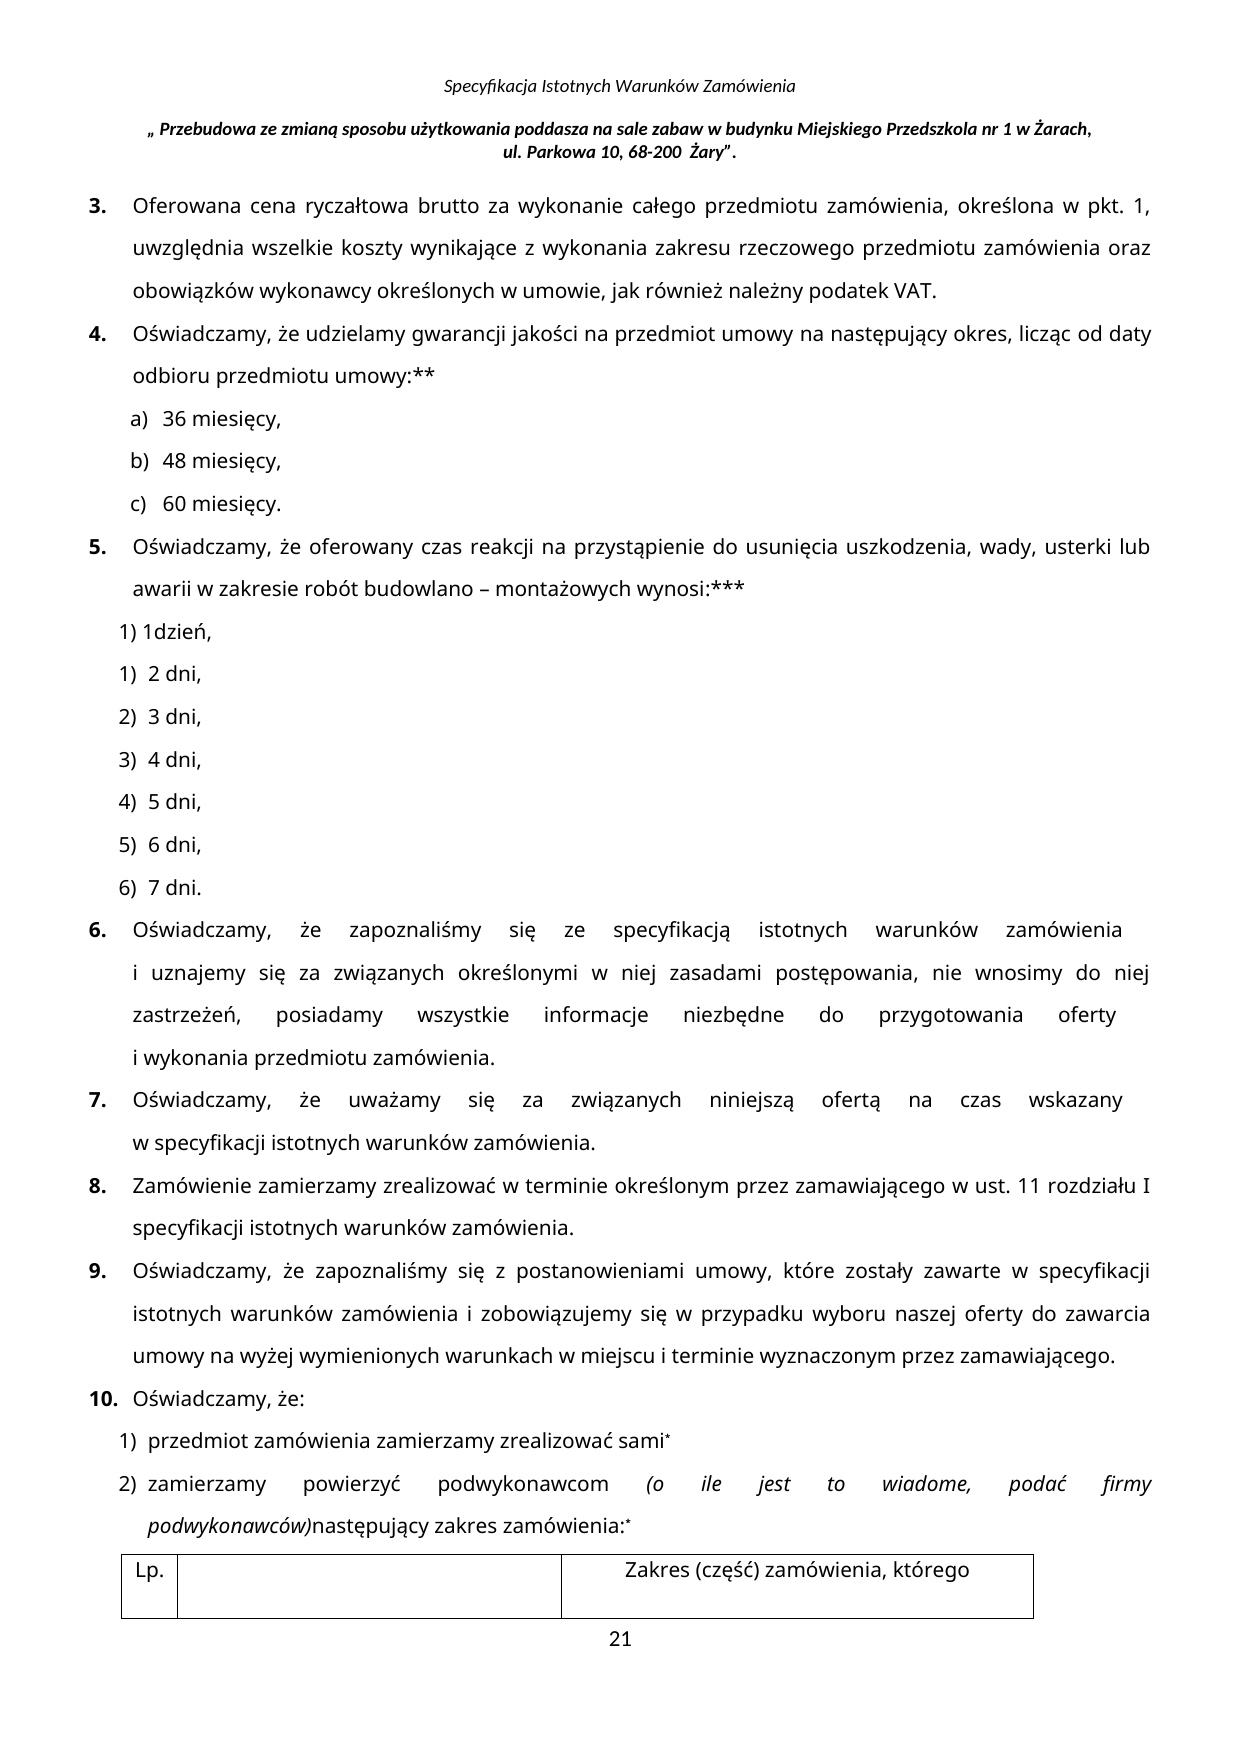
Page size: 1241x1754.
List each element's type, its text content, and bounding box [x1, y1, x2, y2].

list 4 dni, [118, 745, 1152, 773]
list Zamówienie zamierzamy zrealizować w terminie określonym przez zamawiającego w ust. 11 rozdziału I specyfikacji istotnych warunków zamówienia. [89, 1171, 1152, 1242]
list 6 dni, [118, 830, 1152, 858]
list 3 dni, [118, 702, 1152, 731]
list przedmiot zamówienia zamierzamy zrealizować sami* [118, 1426, 1152, 1455]
list 2 dni, [118, 659, 1152, 688]
list Oświadczamy, że: [89, 1384, 1152, 1412]
list Oświadczamy, że udzielamy gwarancji jakości na przedmiot umowy na następujący okres, licząc od daty odbioru przedmiotu umowy:** [89, 319, 1152, 390]
text 1) 1dzień, [118, 617, 1152, 645]
table_header Lp. [122, 1555, 177, 1618]
list Oświadczamy, że uważamy się za związanych niniejszą ofertą na czas wskazany w specyfikacji istotnych warunków zamówienia. [89, 1086, 1152, 1157]
list Oświadczamy, że oferowany czas reakcji na przystąpienie do usunięcia uszkodzenia, wady, usterki lub awarii w zakresie robót budowlano – montażowych wynosi:*** [89, 532, 1152, 603]
list Oświadczamy, że zapoznaliśmy się z postanowieniami umowy, które zostały zawarte w specyfikacji istotnych warunków zamówienia i zobowiązujemy się w przypadku wyboru naszej oferty do zawarcia umowy na wyżej wymienionych warunkach w miejscu i terminie wyznaczonym przez zamawiającego. [89, 1256, 1152, 1370]
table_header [562, 1555, 1033, 1618]
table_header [178, 1555, 561, 1618]
list 60 miesięcy. [130, 489, 1152, 518]
list zamierzamy powierzyć podwykonawcom (o ile jest to wiadome, podać firmy podwykonawców)następujący zakres zamówienia:* [118, 1469, 1152, 1540]
list 48 miesięcy, [130, 447, 1152, 475]
list 5 dni, [118, 787, 1152, 816]
list Oferowana cena ryczałtowa brutto za wykonanie całego przedmiotu zamówienia, określona w pkt. 1, uwzględnia wszelkie koszty wynikające z wykonania zakresu rzeczowego przedmiotu zamówienia oraz obowiązków wykonawcy określonych w umowie, jak również należny podatek VAT. [89, 191, 1152, 304]
list Oświadczamy, że zapoznaliśmy się ze specyfikacją istotnych warunków zamówienia i uznajemy się za związanych określonymi w niej zasadami postępowania, nie wnosimy do niej zastrzeżeń, posiadamy wszystkie informacje niezbędne do przygotowania oferty i wykonania przedmiotu zamówienia. [89, 915, 1152, 1071]
list 36 miesięcy, [130, 404, 1152, 432]
list 7 dni. [118, 873, 1152, 901]
